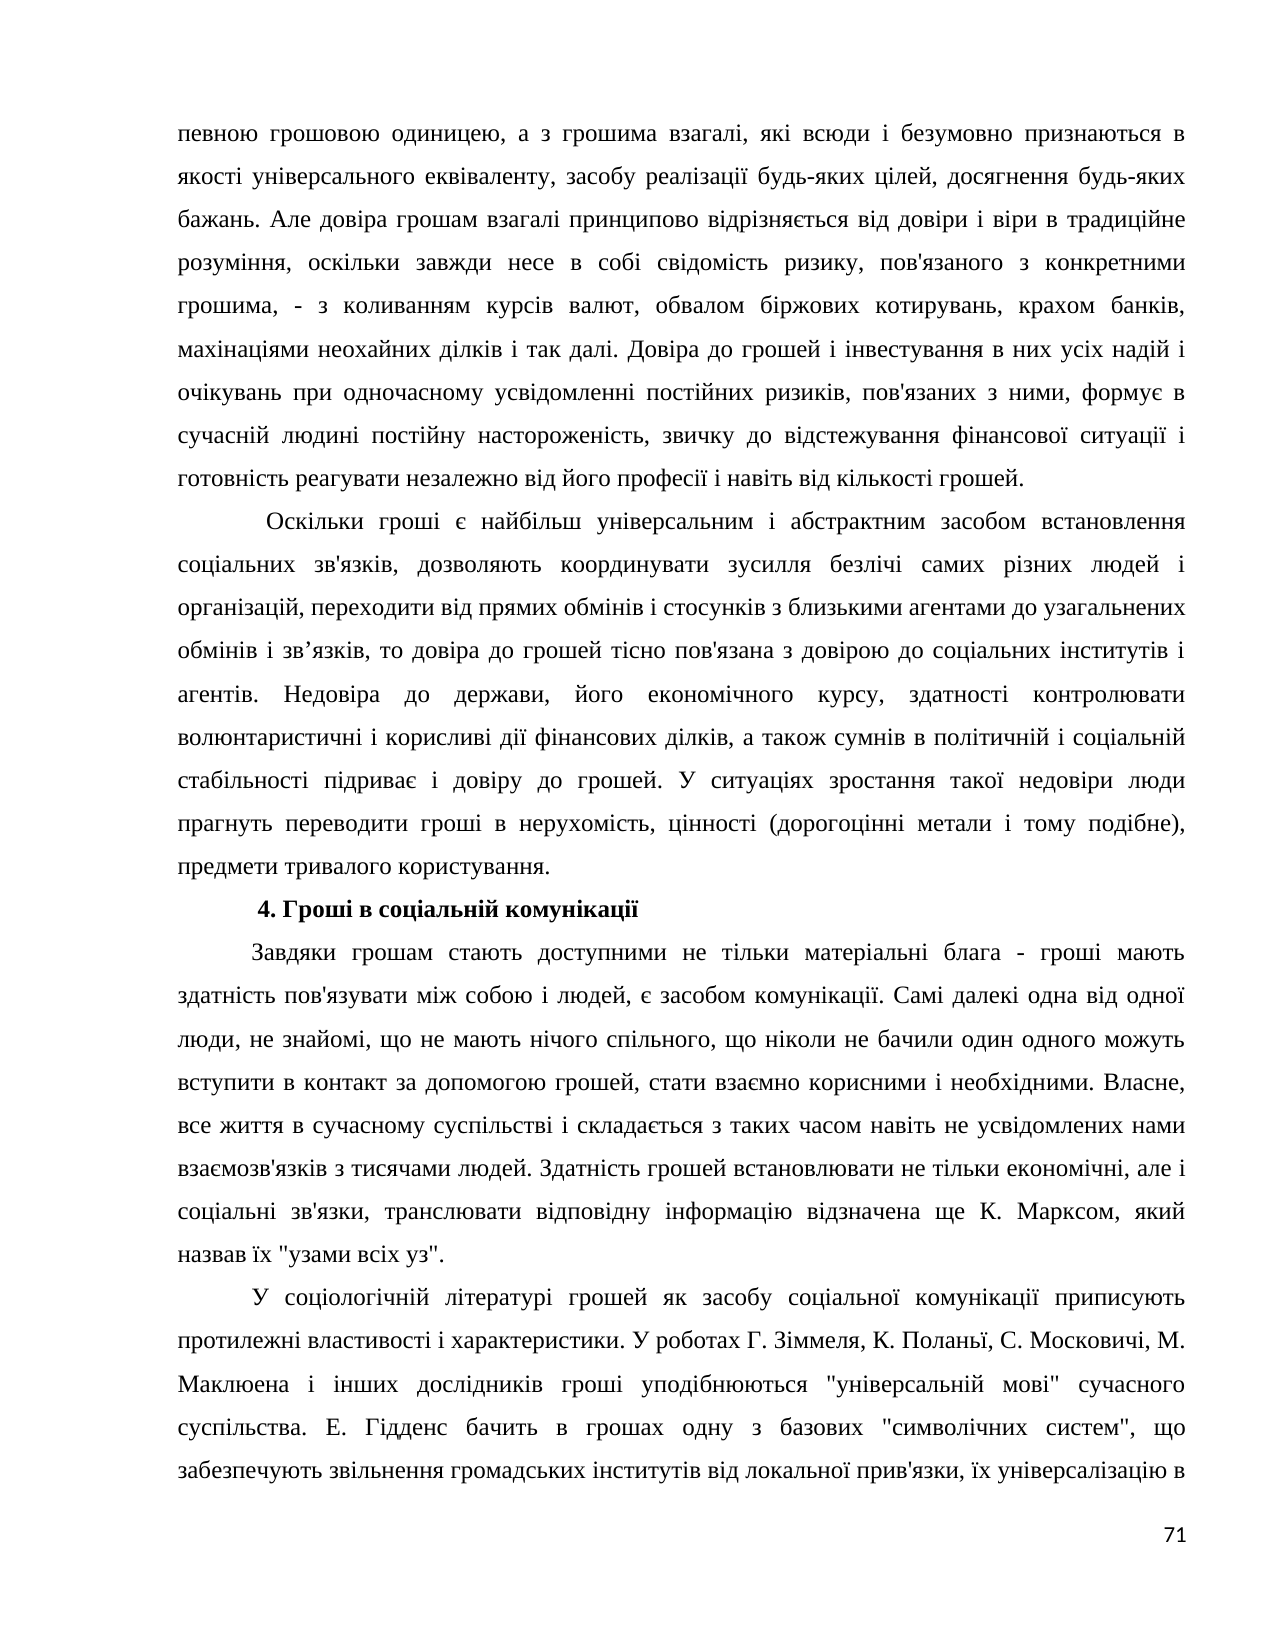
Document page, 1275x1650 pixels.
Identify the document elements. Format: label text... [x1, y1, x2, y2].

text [177, 1282, 1186, 1484]
text Завдяки грошам стають доступними не тільки матеріальні блага - гроші мають здатність пов'язувати між собою і людей, є засобом комунікації. Самі далекі одна від одної люди, не знайомі, що не мають нічого спільного, що ніколи не бачили один одного можуть вступити в контакт за допомогою грошей, стати взаємно корисними і необхідними. Власне, все життя в сучасному суспільстві і складається з таких часом навіть не усвідомлених нами взаємозв'язків з тисячами людей. Здатність грошей встановлювати не тільки економічні, але і соціальні зв'язки, транслювати відповідну інформацію відзначена ще К. Марксом, який назвав їх "узами всіх уз". [177, 937, 1186, 1268]
text 4. Гроші в соціальній комунікації [177, 894, 1186, 923]
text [177, 118, 1186, 492]
text Оскільки гроші є найбільш універсальним і абстрактним засобом встановлення соціальних зв'язків, дозволяють координувати зусилля безлічі самих різних людей і організацій, переходити від прямих обмінів і стосунків з близькими агентами до узагальнених обмінів і зв’язків, то довіра до грошей тісно пов'язана з довірою до соціальних інститутів і агентів. Недовіра до держави, його економічного курсу, здатності контролювати волюнтаристичні і корисливі дії фінансових ділків, а також сумнів в політичній і соціальній стабільності підриває і довіру до грошей. У ситуаціях зростання такої недовіри люди прагнуть переводити гроші в нерухомість, цінності (дорогоцінні метали і тому подібне), предмети тривалого користування. [177, 506, 1186, 880]
